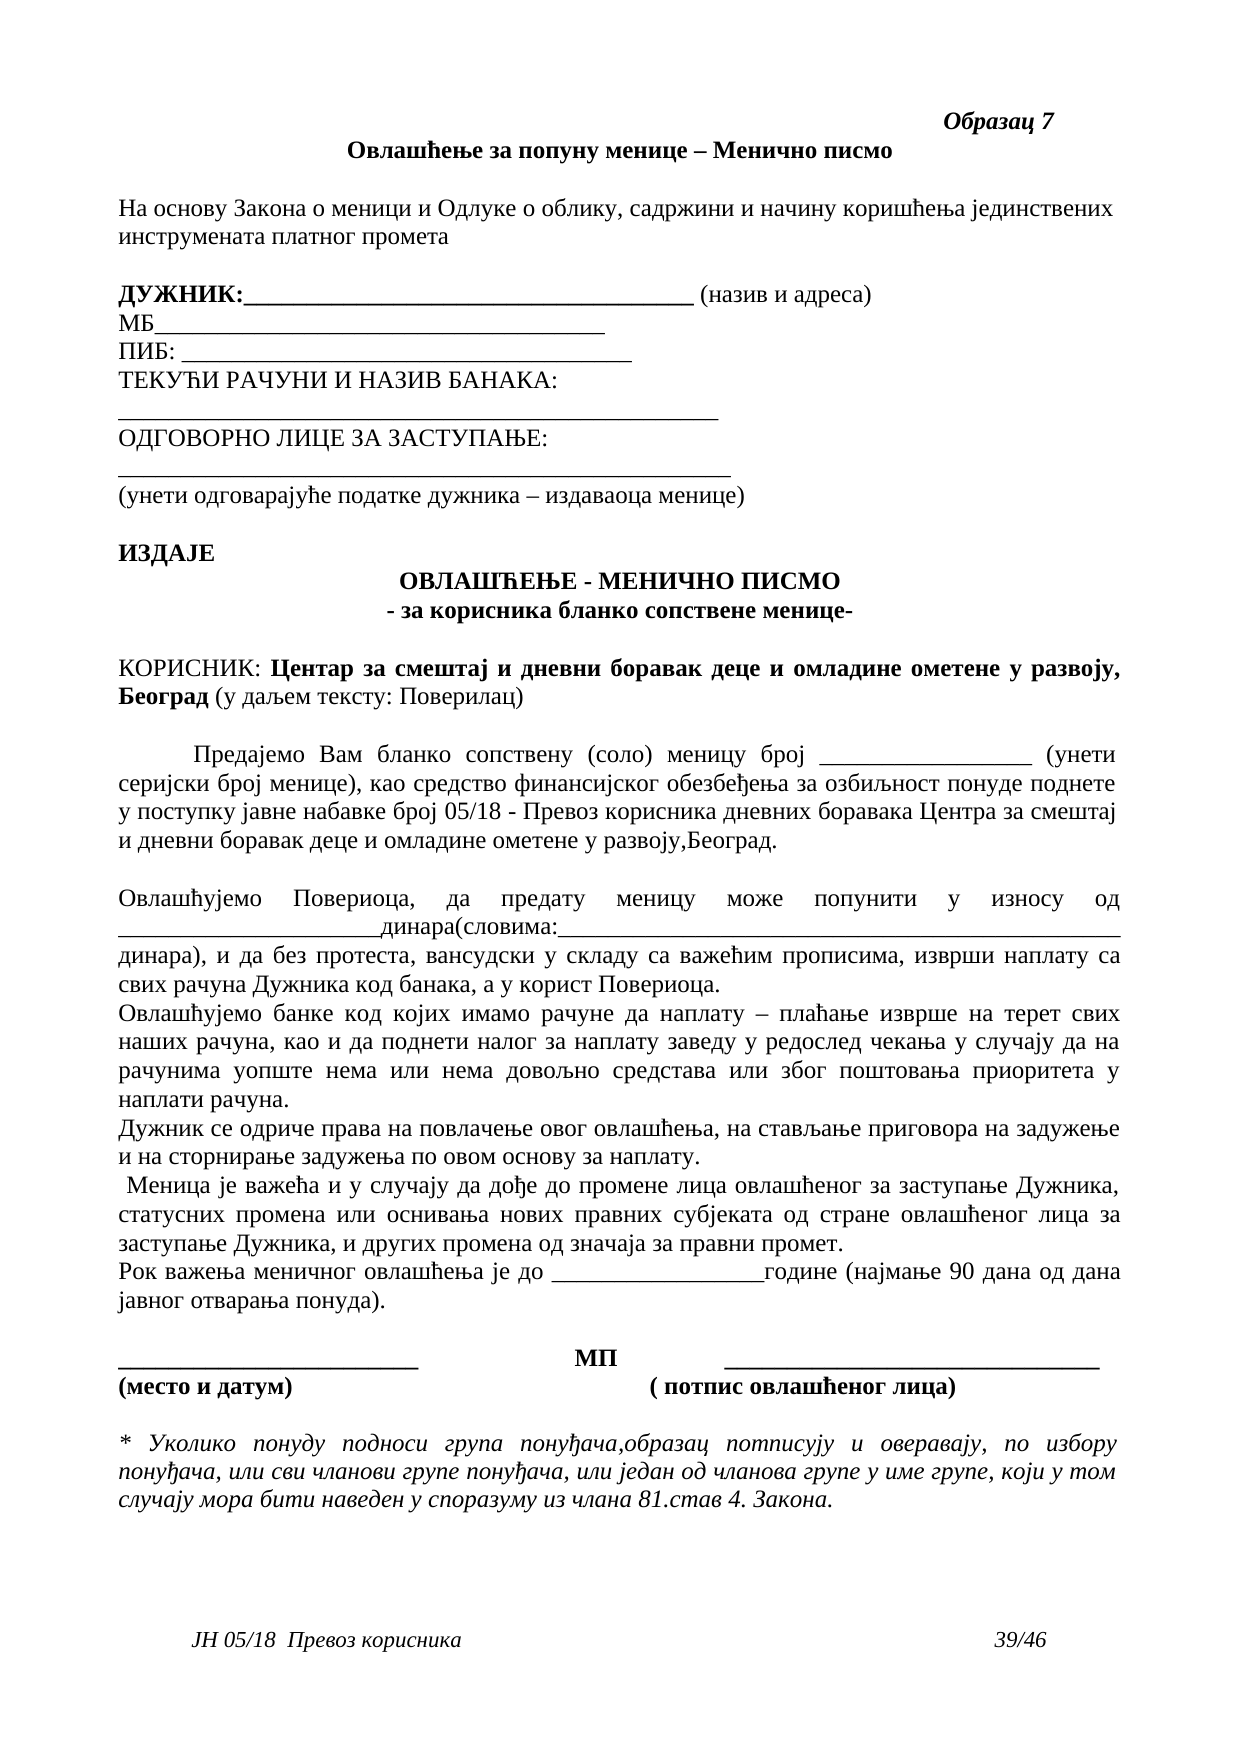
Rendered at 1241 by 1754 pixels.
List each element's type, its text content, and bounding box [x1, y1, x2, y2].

text МБ____________________________________ [118, 308, 1122, 336]
text Дужник се одриче права на повлачење овог овлашћења, на стављање приговора на задужење и на сторнирање задужења по овом основу за наплату. [118, 1113, 1122, 1170]
text КОРИСНИК: Центар за смештај и дневни боравак деце и омладине ометене у развоју, Београд (у даљем тексту: Поверилац) [118, 653, 1122, 710]
text Овлашћење за попуну менице – Менично писмо [118, 135, 1122, 164]
text (место и датум) ( потпис овлашћеног лица) [118, 1371, 1122, 1400]
list Предајемо Вам бланко сопствену (соло) меницу број _________________ (унети серијски број менице), као средство финансијског обезбеђења за озбиљност понуде поднете у поступку јавне набавке број 05/18 - Превоз корисника дневних боравака Центра за смештај и дневни боравак деце и омладине ометене у развоју,Београд. [118, 739, 1117, 854]
text - за корисника бланко сопствене менице- [118, 595, 1122, 624]
text На основу Закона о меници и Одлуке о облику, садржини и начину коришћења јединствених инструмената платног промета [118, 193, 1122, 250]
text ТЕКУЋИ РАЧУНИ И НАЗИВ БАНАКА: [118, 365, 1122, 394]
text Овлашћујемо Повериоца, да предату меницу може попунити у износу од _____________________динара(словима:_____________________________________________ динара), и да без протеста, вансудски у складу са важећим прописима, изврши наплату са свих рачуна Дужника код банака, а у корист Повериоца. [118, 883, 1122, 998]
text Меница је важећа и у случају да дође до промене лица овлашћеног за заступање Дужника, статусних промена или оснивања нових правних субјеката од стране овлашћеног лица за заступање Дужника, и других промена од значаја за правни промет. [118, 1170, 1122, 1256]
text * Уколико понуду подноси група понуђача,образац потписују и оверавају, по избору понуђача, или сви чланови групе понуђача, или један од чланова групе у име групе, који у том случају мора бити наведен у споразуму из члана 81.став 4. Закона. [118, 1429, 1119, 1512]
text Образац 7 [943, 106, 1122, 135]
text ________________________________________________ [118, 394, 1122, 423]
text ОДГОВОРНО ЛИЦЕ ЗА ЗАСТУПАЊЕ: _________________________________________________ [118, 423, 1122, 480]
text Рок важења меничног овлашћења је до _________________године (најмање 90 дана од дана јавног отварања понуда). [118, 1256, 1122, 1314]
text ПИБ: ____________________________________ [118, 336, 1122, 365]
text (унети одговарајуће податке дужника – издаваоца менице) [118, 480, 1122, 509]
text ОВЛАШЋЕЊЕ - МЕНИЧНО ПИСМО [118, 566, 1122, 595]
text ИЗДАЈЕ [118, 538, 1122, 566]
text Овлашћујемо банке код којих имамо рачуне да наплату – плаћање изврше на терет свих наших рачуна, као и да поднети налог за наплату заведу у редослед чекања у случају да на рачунима уопште нема или нема довољно средстава или због поштовања приоритета у наплати рачуна. [118, 998, 1122, 1113]
text ________________________ МП ______________________________ [118, 1343, 1122, 1371]
text ДУЖНИК:____________________________________ (назив и адреса) [118, 279, 1122, 308]
